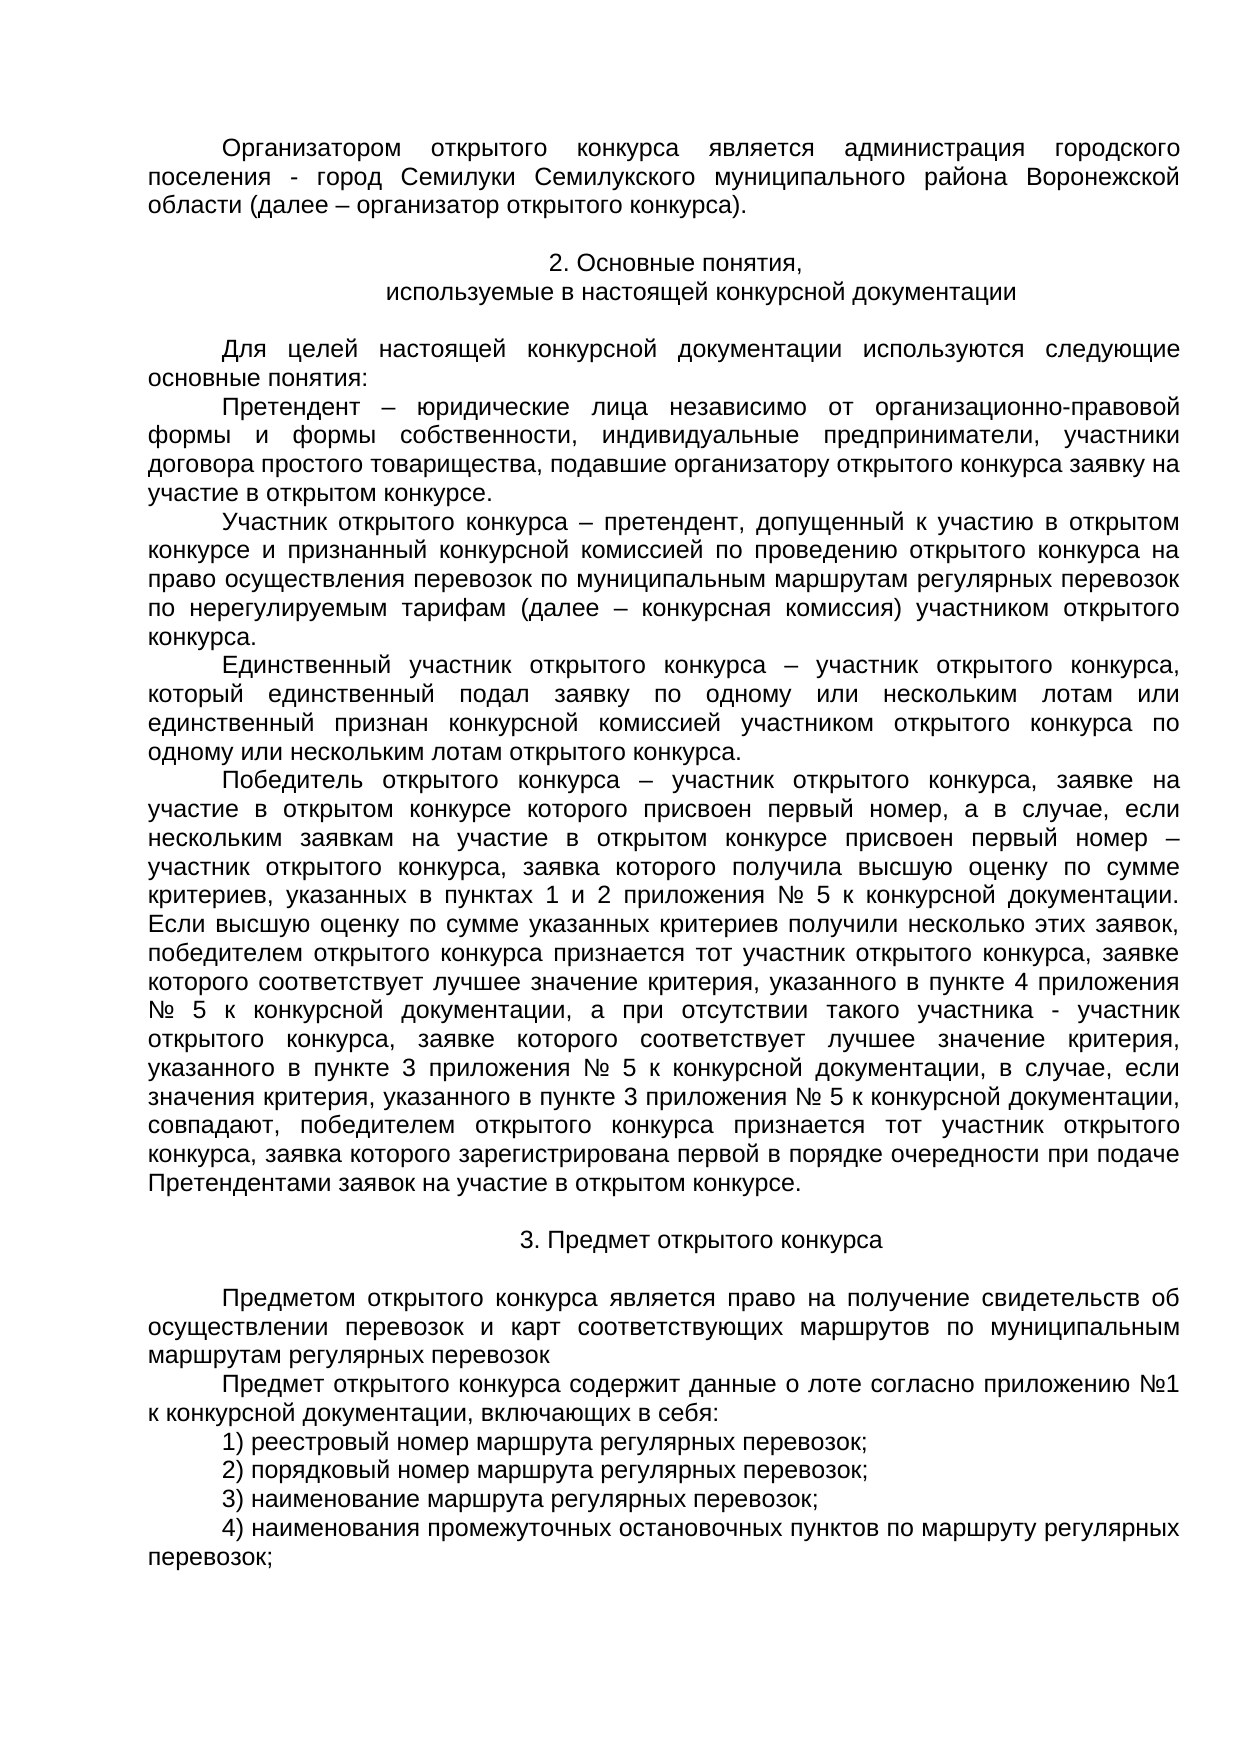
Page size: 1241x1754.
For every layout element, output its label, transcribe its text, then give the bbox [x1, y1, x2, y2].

text Победитель открытого конкурса – участник открытого конкурса, заявке на участие в открытом конкурсе которого присвоен первый номер, а в случае, если нескольким заявкам на участие в открытом конкурсе присвоен первый номер – участник открытого конкурса, заявка которого получила высшую оценку по сумме критериев, указанных в пунктах 1 и 2 приложения № 5 к конкурсной документации. Если высшую оценку по сумме указанных критериев получили несколько этих заявок, победителем открытого конкурса признается тот участник открытого конкурса, заявке которого соответствует лучшее значение критерия, указанного в пункте 4 приложения № 5 к конкурсной документации, а при отсутствии такого участника - участник открытого конкурса, заявке которого соответствует лучшее значение критерия, указанного в пункте 3 приложения № 5 к конкурсной документации, в случае, если значения критерия, указанного в пункте 3 приложения № 5 к конкурсной документации, совпадают, победителем открытого конкурса признается тот участник открытого конкурса, заявка которого зарегистрирована первой в порядке очередности при подаче Претендентами заявок на участие в открытом конкурсе. [148, 765, 1181, 1197]
text 3. Предмет открытого конкурса [148, 1225, 1181, 1254]
text Организатором открытого конкурса является администрация городского поселения - город Семилуки Семилукского муниципального района Воронежской области (далее – организатор открытого конкурса). [148, 133, 1181, 219]
text 1) реестровый номер маршрута регулярных перевозок; [148, 1427, 1181, 1455]
text Единственный участник открытого конкурса – участник открытого конкурса, который единственный подал заявку по одному или нескольким лотам или единственный признан конкурсной комиссией участником открытого конкурса по одному или нескольким лотам открытого конкурса. [148, 650, 1181, 765]
text Претендент – юридические лица независимо от организационно-правовой формы и формы собственности, индивидуальные предприниматели, участники договора простого товарищества, подавшие организатору открытого конкурса заявку на участие в открытом конкурсе. [148, 392, 1181, 507]
text Предметом открытого конкурса является право на получение свидетельств об осуществлении перевозок и карт соответствующих маршрутов по муниципальным маршрутам регулярных перевозок [148, 1283, 1181, 1369]
text 4) наименования промежуточных остановочных пунктов по маршруту регулярных перевозок; [148, 1513, 1181, 1570]
text 2) порядковый номер маршрута регулярных перевозок; [148, 1455, 1181, 1484]
text 3) наименование маршрута регулярных перевозок; [148, 1484, 1181, 1513]
text используемые в настоящей конкурсной документации [148, 277, 1181, 305]
text 2. Основные понятия, [148, 248, 1181, 277]
text Для целей настоящей конкурсной документации используются следующие основные понятия: [148, 334, 1181, 392]
text Участник открытого конкурса – претендент, допущенный к участию в открытом конкурсе и признанный конкурсной комиссией по проведению открытого конкурса на право осуществления перевозок по муниципальным маршрутам регулярных перевозок по нерегулируемым тарифам (далее – конкурсная комиссия) участником открытого конкурса. [148, 507, 1181, 650]
text Предмет открытого конкурса содержит данные о лоте согласно приложению №1 к конкурсной документации, включающих в себя: [148, 1369, 1181, 1427]
